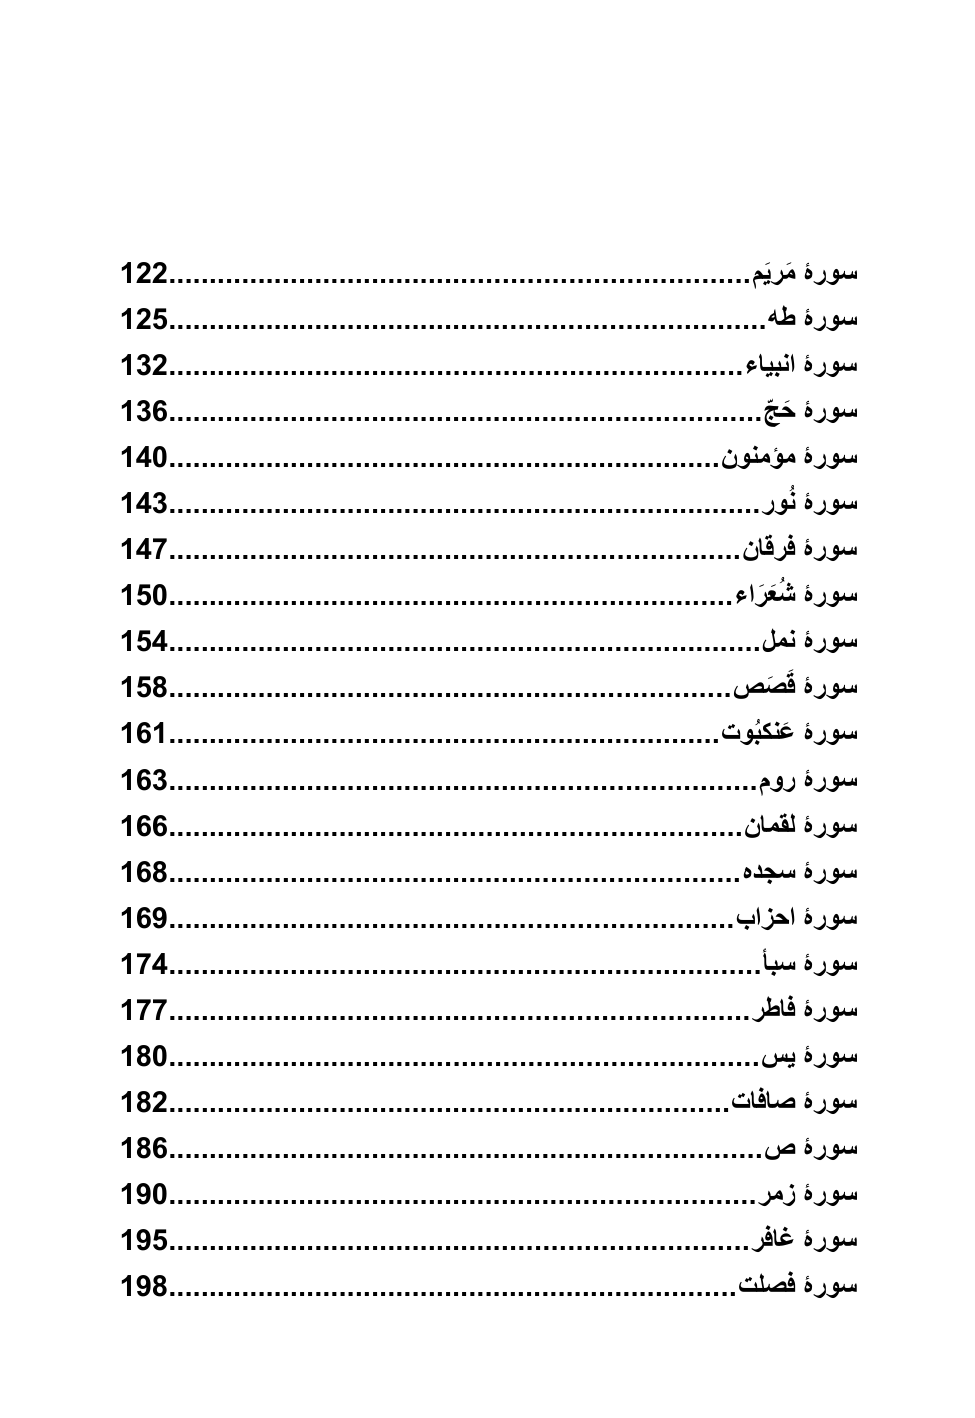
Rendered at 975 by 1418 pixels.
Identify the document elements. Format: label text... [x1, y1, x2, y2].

text سورۀ لقمان 166 [118, 808, 857, 842]
text سورۀ روم 163 [118, 762, 857, 796]
text سورۀ حَجّ 136 [118, 394, 857, 428]
text سورۀ طه 125 [118, 302, 857, 336]
text سورۀ فرقان 147 [118, 532, 857, 566]
text سورۀ غافر 195 [118, 1223, 857, 1256]
text سورۀ صافات 182 [118, 1085, 857, 1118]
text سورۀ سبأ 174 [118, 947, 857, 980]
text سورۀ مَريَم 122 [118, 256, 857, 289]
text سورۀ فاطر 177 [118, 993, 857, 1026]
text سورۀ نمل 154 [118, 624, 857, 658]
text سورۀ سجده 168 [118, 854, 857, 888]
text سورۀ يس 180 [118, 1039, 857, 1072]
text سورۀ عَنكبُوت 161 [118, 716, 857, 750]
text سورۀ احزاب 169 [118, 901, 857, 934]
text سورۀ قَصَص 158 [118, 670, 857, 704]
text سورۀ زمر 190 [118, 1177, 857, 1210]
text سورۀ انبياء 132 [118, 348, 857, 382]
text سورۀ فصلت 198 [118, 1269, 857, 1302]
text سورۀ ص 186 [118, 1131, 857, 1164]
text سورۀ شُعَرَاء 150 [118, 578, 857, 612]
text سورۀ مؤمنون 140 [118, 440, 857, 474]
text سورۀ نُور 143 [118, 486, 857, 520]
